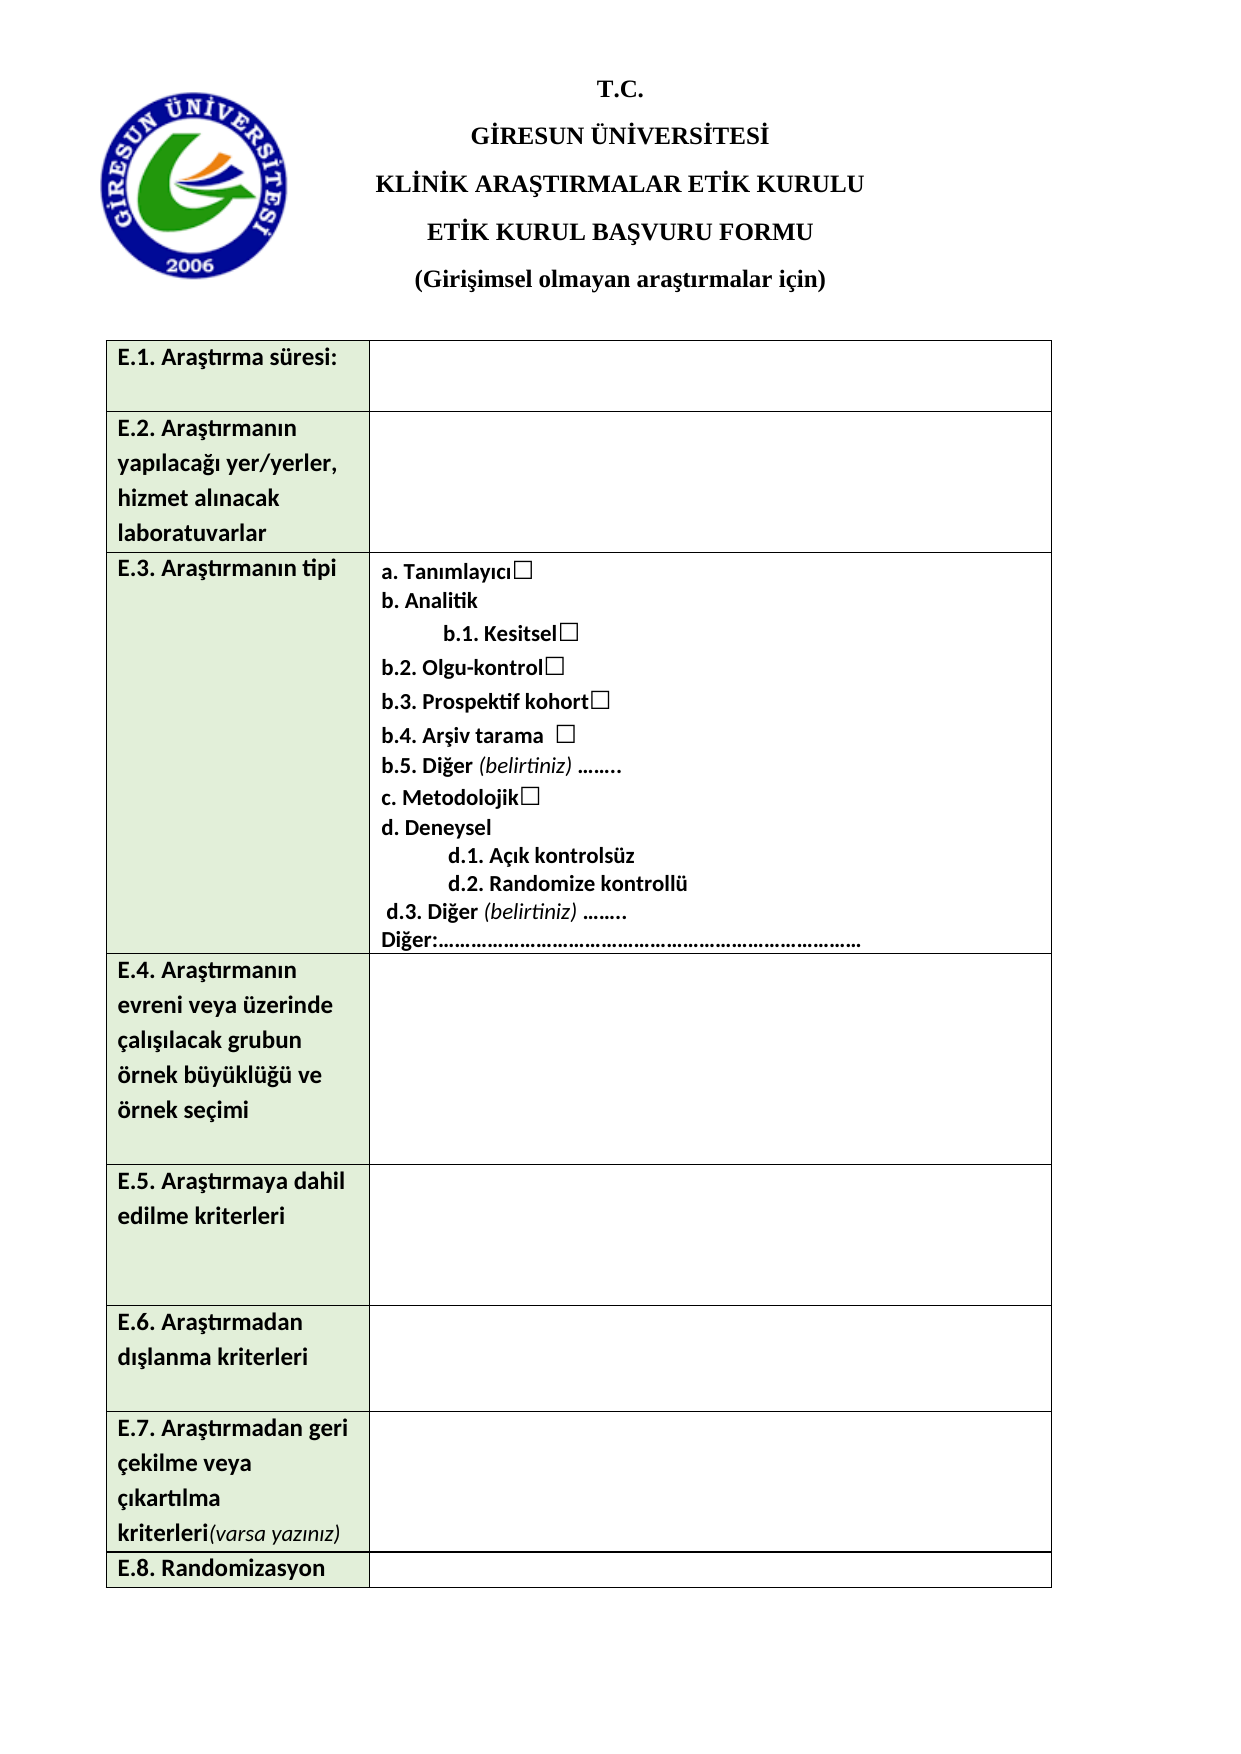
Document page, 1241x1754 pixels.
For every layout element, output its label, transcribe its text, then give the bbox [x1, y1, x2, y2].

table_cell [370, 1412, 1051, 1551]
table_cell E.7. Araştırmadan geri çekilme veya çıkartılma kriterleri(varsa yazınız) [107, 1412, 369, 1551]
table_cell E.3. Araştırmanın tipi [107, 553, 369, 953]
picture [99, 91, 289, 281]
table_cell E.2. Araştırmanın yapılacağı yer/yerler, hizmet alınacak laboratuvarlar [107, 412, 369, 552]
table_cell [370, 1306, 1051, 1411]
table_cell E.4. Araştırmanın evreni veya üzerinde çalışılacak grubun örnek büyüklüğü ve örnek seçimi [107, 954, 369, 1164]
table_cell [370, 341, 1051, 411]
table_cell [370, 1165, 1051, 1305]
table_cell E.1. Araştırma süresi: [107, 341, 369, 411]
table_cell a. Tanımlayıcı☐ b. Analitik b.1. Kesitsel☐ b.2. Olgu-kontrol☐ b.3. Prospektif kohort☐ b.4. Arşiv tarama ☐ b.5. Diğer (belirtiniz) …….. c. Metodolojik☐ d. Deneysel d.1. Açık kontrolsüz d.2. Randomize kontrollü d.3. Diğer (belirtiniz) …….. Diğer:…………………………………………………………………… [370, 553, 1051, 953]
table_cell E.8. Randomizasyon yöntemi (Randomizasyon yapılması gerekli değil ise lütfen yoktur/yapılmayacaktır olarak belirtiniz) [107, 1553, 369, 1587]
table_cell [370, 1553, 1051, 1587]
table_cell [370, 412, 1051, 552]
table_cell E.5. Araştırmaya dahil edilme kriterleri [107, 1165, 369, 1305]
table_cell E.6. Araştırmadan dışlanma kriterleri [107, 1306, 369, 1411]
table_cell [370, 954, 1051, 1164]
